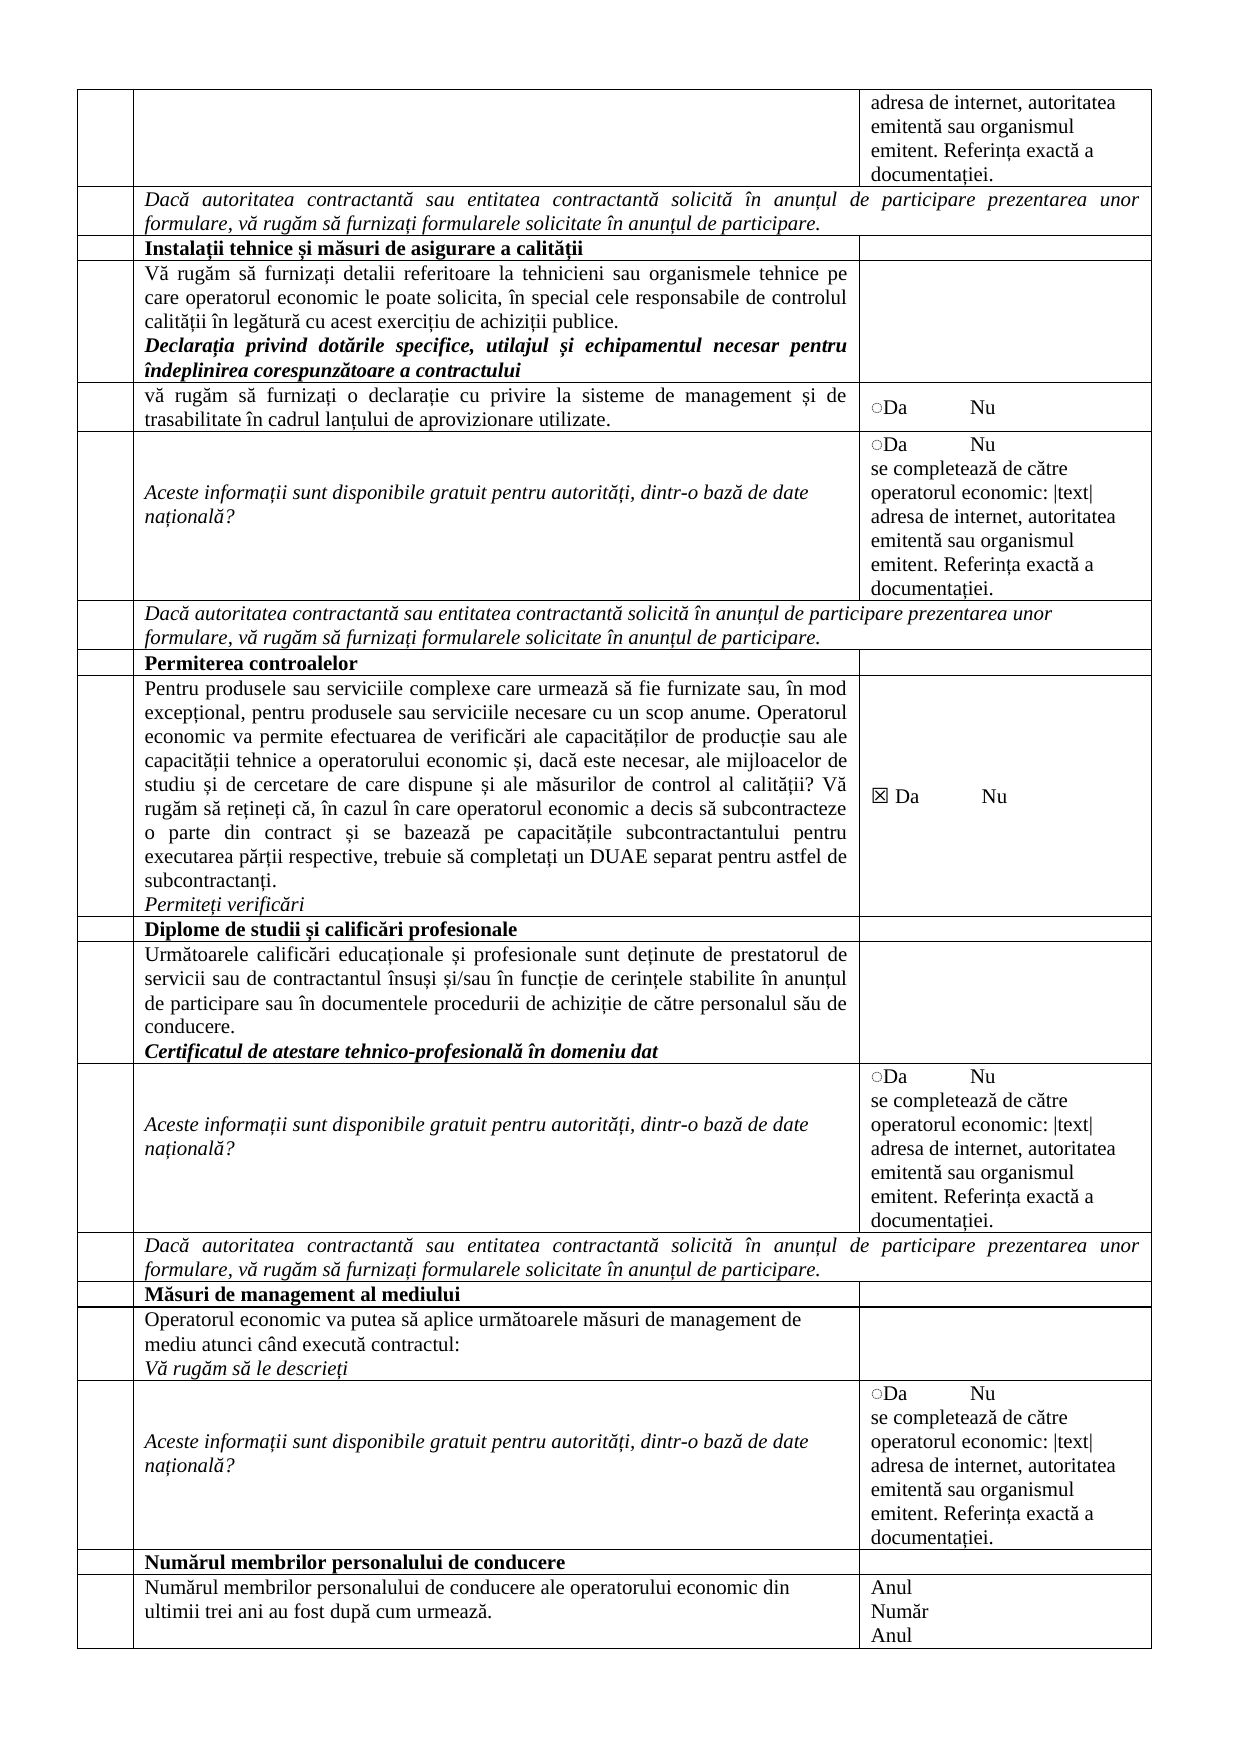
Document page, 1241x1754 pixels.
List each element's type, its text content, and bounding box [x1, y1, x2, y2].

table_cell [134, 1575, 859, 1647]
table_cell [860, 236, 1151, 260]
table_cell Permiterea controalelor [134, 650, 859, 674]
table_cell 󠇡Da 󠇡󠇡Nu [860, 383, 1151, 431]
table_cell Aceste informații sunt disponibile gratuit pentru autorități, dintr-o bază de date națională? [134, 432, 859, 600]
table_cell [78, 1550, 133, 1574]
table_cell Următoarele calificări educaționale și profesionale sunt deținute de prestatorul de servicii sau de contractantul însuși și/sau în funcție de cerințele stabilite în anunțul de participare sau în documentele procedurii de achiziție de către personalul său de conducere. Certificatul de atestare tehnico-profesională în domeniu dat [134, 942, 859, 1063]
table_cell [78, 187, 133, 235]
table_cell [860, 261, 1151, 382]
table_cell Aceste informații sunt disponibile gratuit pentru autorități, dintr-o bază de date națională? [134, 1064, 859, 1232]
table_cell [78, 917, 133, 941]
table_cell [860, 1308, 1151, 1379]
table_cell Vă rugăm să furnizați detalii referitoare la tehnicieni sau organismele tehnice pe care operatorul economic le poate solicita, în special cele responsabile de controlul calității în legătură cu acest exercițiu de achiziții publice. Declarația privind dotările specifice, utilajul și echipamentul necesar pentru îndeplinirea corespunzătoare a contractului [134, 261, 859, 382]
table_cell Operatorul economic va putea să aplice următoarele măsuri de management de mediu atunci când execută contractul: Vă rugăm să le descrieți [134, 1308, 859, 1379]
table_cell [78, 383, 133, 431]
table_cell [78, 261, 133, 382]
table_cell [78, 1064, 133, 1232]
table_cell [78, 942, 133, 1063]
table_cell [78, 1308, 133, 1379]
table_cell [860, 90, 1151, 186]
table_cell [860, 1282, 1151, 1306]
table_cell Diplome de studii și calificări profesionale [134, 917, 859, 941]
table_cell [78, 676, 133, 916]
table_cell Aceste informații sunt disponibile gratuit pentru autorități, dintr-o bază de date națională? [134, 1381, 859, 1549]
table_cell [78, 1575, 133, 1647]
table_cell [78, 432, 133, 600]
table_cell vă rugăm să furnizați o declarație cu privire la sisteme de management și de trasabilitate în cadrul lanțului de aprovizionare utilizate. [134, 383, 859, 431]
table_cell [860, 1550, 1151, 1574]
table_cell [860, 942, 1151, 1063]
table_cell [78, 650, 133, 674]
table_cell Măsuri de management al mediului [134, 1282, 859, 1306]
table_cell ☒ Da 󠇡󠇡Nu [860, 676, 1151, 916]
table_cell [78, 236, 133, 260]
table_cell Instalații tehnice și măsuri de asigurare a calității [134, 236, 859, 260]
table_cell Pentru produsele sau serviciile complexe care urmează să fie furnizate sau, în mod excepțional, pentru produsele sau serviciile necesare cu un scop anume. Operatorul economic va permite efectuarea de verificări ale capacităților de producție sau ale capacității tehnice a operatorului economic și, dacă este necesar, ale mijloacelor de studiu și de cercetare de care dispune și ale măsurilor de control al calității? Vă rugăm să rețineți că, în cazul în care operatorul economic a decis să subcontracteze o parte din contract și se bazează pe capacitățile subcontractantului pentru executarea părții respective, trebuie să completați un DUAE separat pentru astfel de subcontractanți. Permiteți verificări [134, 676, 859, 916]
table_cell [78, 1282, 133, 1306]
table_cell [860, 650, 1151, 674]
table_cell Numărul membrilor personalului de conducere [134, 1550, 859, 1574]
table_cell [860, 917, 1151, 941]
table_cell [78, 90, 133, 186]
table_cell [78, 601, 133, 649]
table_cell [860, 1575, 1151, 1647]
table_cell [78, 1233, 133, 1281]
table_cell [134, 90, 859, 186]
table_cell [78, 1381, 133, 1549]
